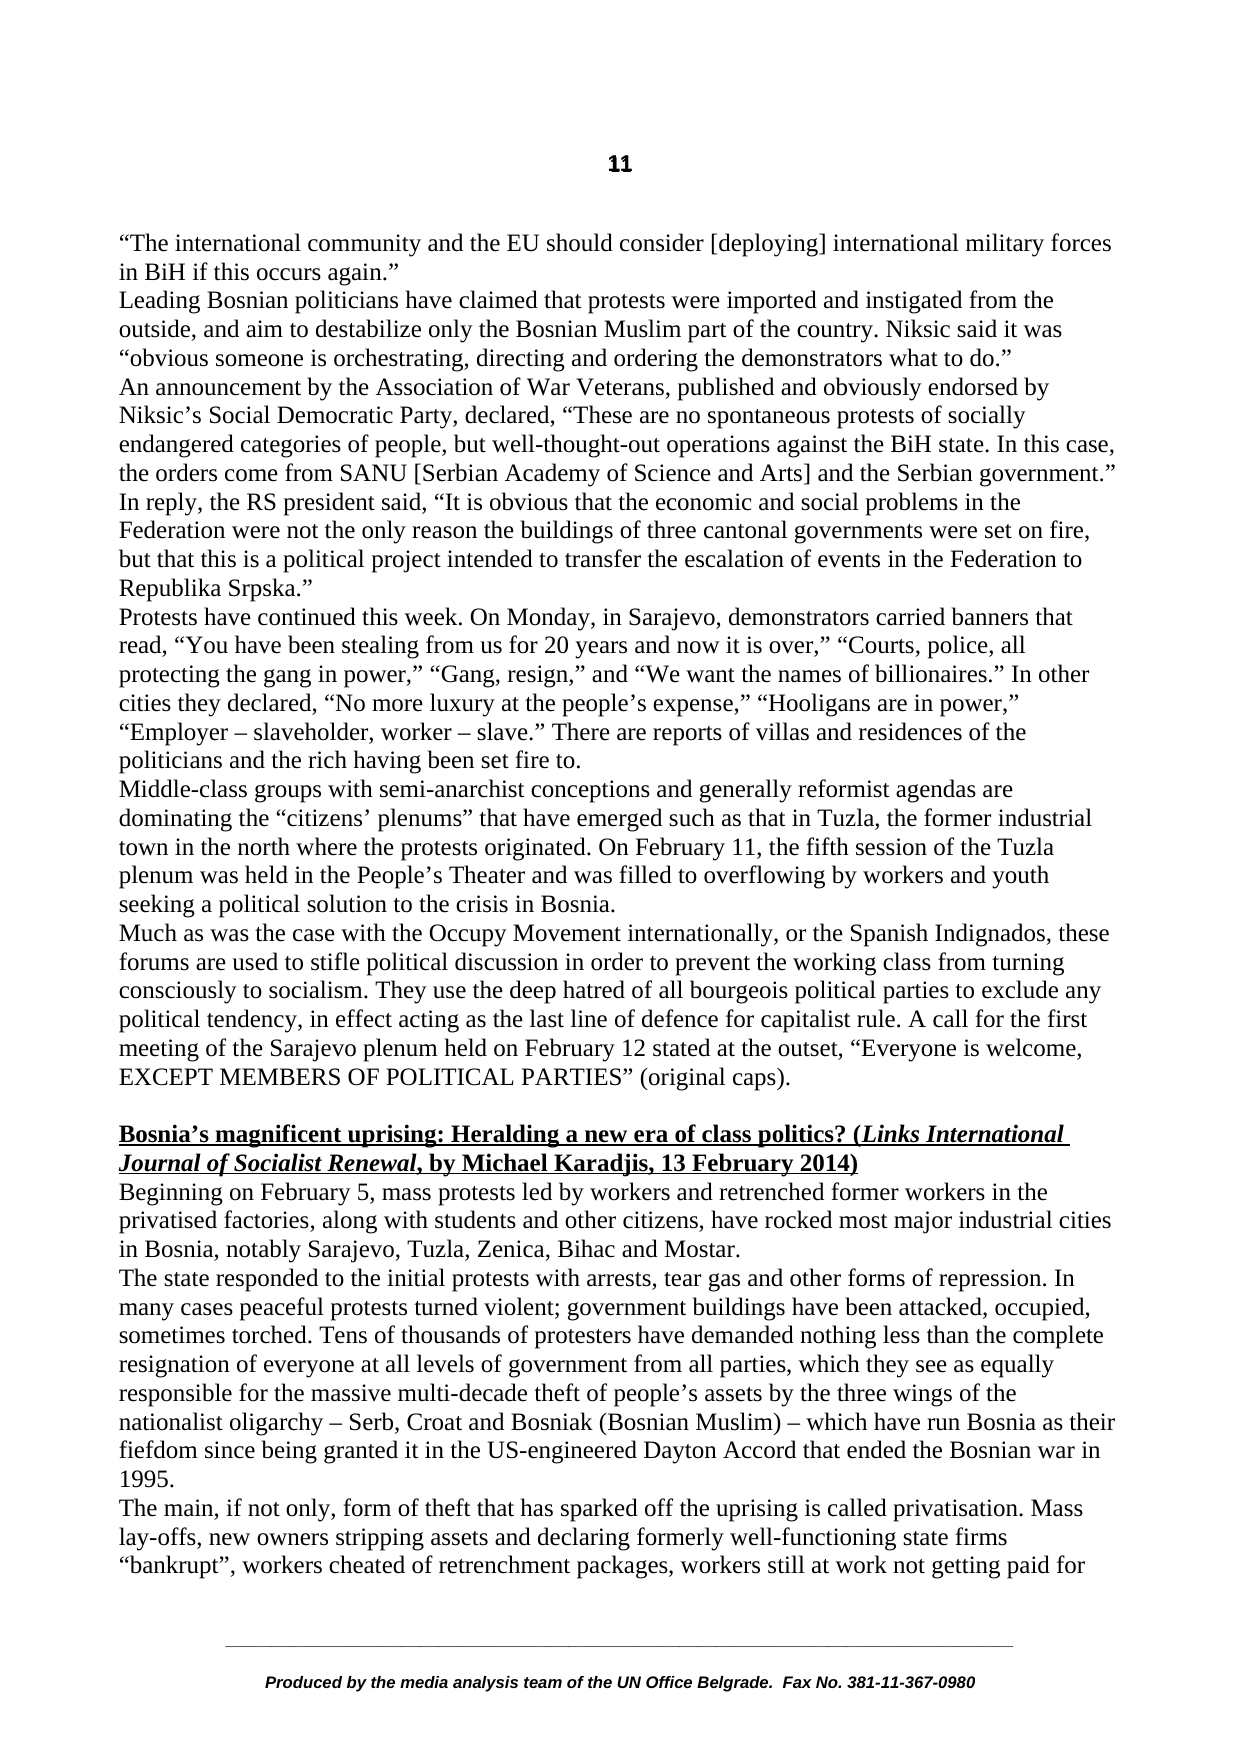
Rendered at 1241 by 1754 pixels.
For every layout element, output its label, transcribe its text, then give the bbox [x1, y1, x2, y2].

text In reply, the RS president said, “It is obvious that the economic and social problems in the Federation were not the only reason the buildings of three cantonal governments were set on fire, but that this is a political project intended to transfer the escalation of events in the Federation to Republika Srpska.” [118, 487, 1122, 602]
text The state responded to the initial protests with arrests, tear gas and other forms of repression. In many cases peaceful protests turned violent; government buildings have been attacked, occupied, sometimes torched. Tens of thousands of protesters have demanded nothing less than the complete resignation of everyone at all levels of government from all parties, which they see as equally responsible for the massive multi-decade theft of people’s assets by the three wings of the nationalist oligarchy – Serb, Croat and Bosniak (Bosnian Muslim) – which have run Bosnia as their fiefdom since being granted it in the US-engineered Dayton Accord that ended the Bosnian war in 1995. [118, 1263, 1122, 1493]
text An announcement by the Association of War Veterans, published and obviously endorsed by Niksic’s Social Democratic Party, declared, “These are no spontaneous protests of socially endangered categories of people, but well-thought-out operations against the BiH state. In this case, the orders come from SANU [Serbian Academy of Science and Arts] and the Serbian government.” [118, 372, 1122, 487]
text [118, 228, 1122, 286]
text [118, 1493, 1122, 1579]
text Middle-class groups with semi-anarchist conceptions and generally reformist agendas are dominating the “citizens’ plenums” that have emerged such as that in Tuzla, the former industrial town in the north where the protests originated. On February 11, the fifth session of the Tuzla plenum was held in the People’s Theater and was filled to overflowing by workers and youth seeking a political solution to the crisis in Bosnia. [118, 774, 1122, 918]
text Leading Bosnian politicians have claimed that protests were imported and instigated from the outside, and aim to destabilize only the Bosnian Muslim part of the country. Niksic said it was “obvious someone is orchestrating, directing and ordering the demonstrators what to do.” [118, 286, 1122, 372]
text Protests have continued this week. On Monday, in Sarajevo, demonstrators carried banners that read, “You have been stealing from us for 20 years and now it is over,” “Courts, police, all protecting the gang in power,” “Gang, resign,” and “We want the names of billionaires.” In other cities they declared, “No more luxury at the people’s expense,” “Hooligans are in power,” “Employer – slaveholder, worker – slave.” There are reports of villas and residences of the politicians and the rich having been set fire to. [118, 602, 1122, 774]
text Bosnia’s magnificent uprising: Heralding a new era of class politics? (Links International Journal of Socialist Renewal, by Michael Karadjis, 13 February 2014) [118, 1119, 1122, 1177]
text Much as was the case with the Occupy Movement internationally, or the Spanish Indignados, these forums are used to stifle political discussion in order to prevent the working class from turning consciously to socialism. They use the deep hatred of all bourgeois political parties to exclude any political tendency, in effect acting as the last line of defence for capitalist rule. A call for the first meeting of the Sarajevo plenum held on February 12 stated at the outset, “Everyone is welcome, EXCEPT MEMBERS OF POLITICAL PARTIES” (original caps). [118, 918, 1122, 1091]
text Beginning on February 5, mass protests led by workers and retrenched former workers in the privatised factories, along with students and other citizens, have rocked most major industrial cities in Bosnia, notably Sarajevo, Tuzla, Zenica, Bihac and Mostar. [118, 1177, 1122, 1263]
